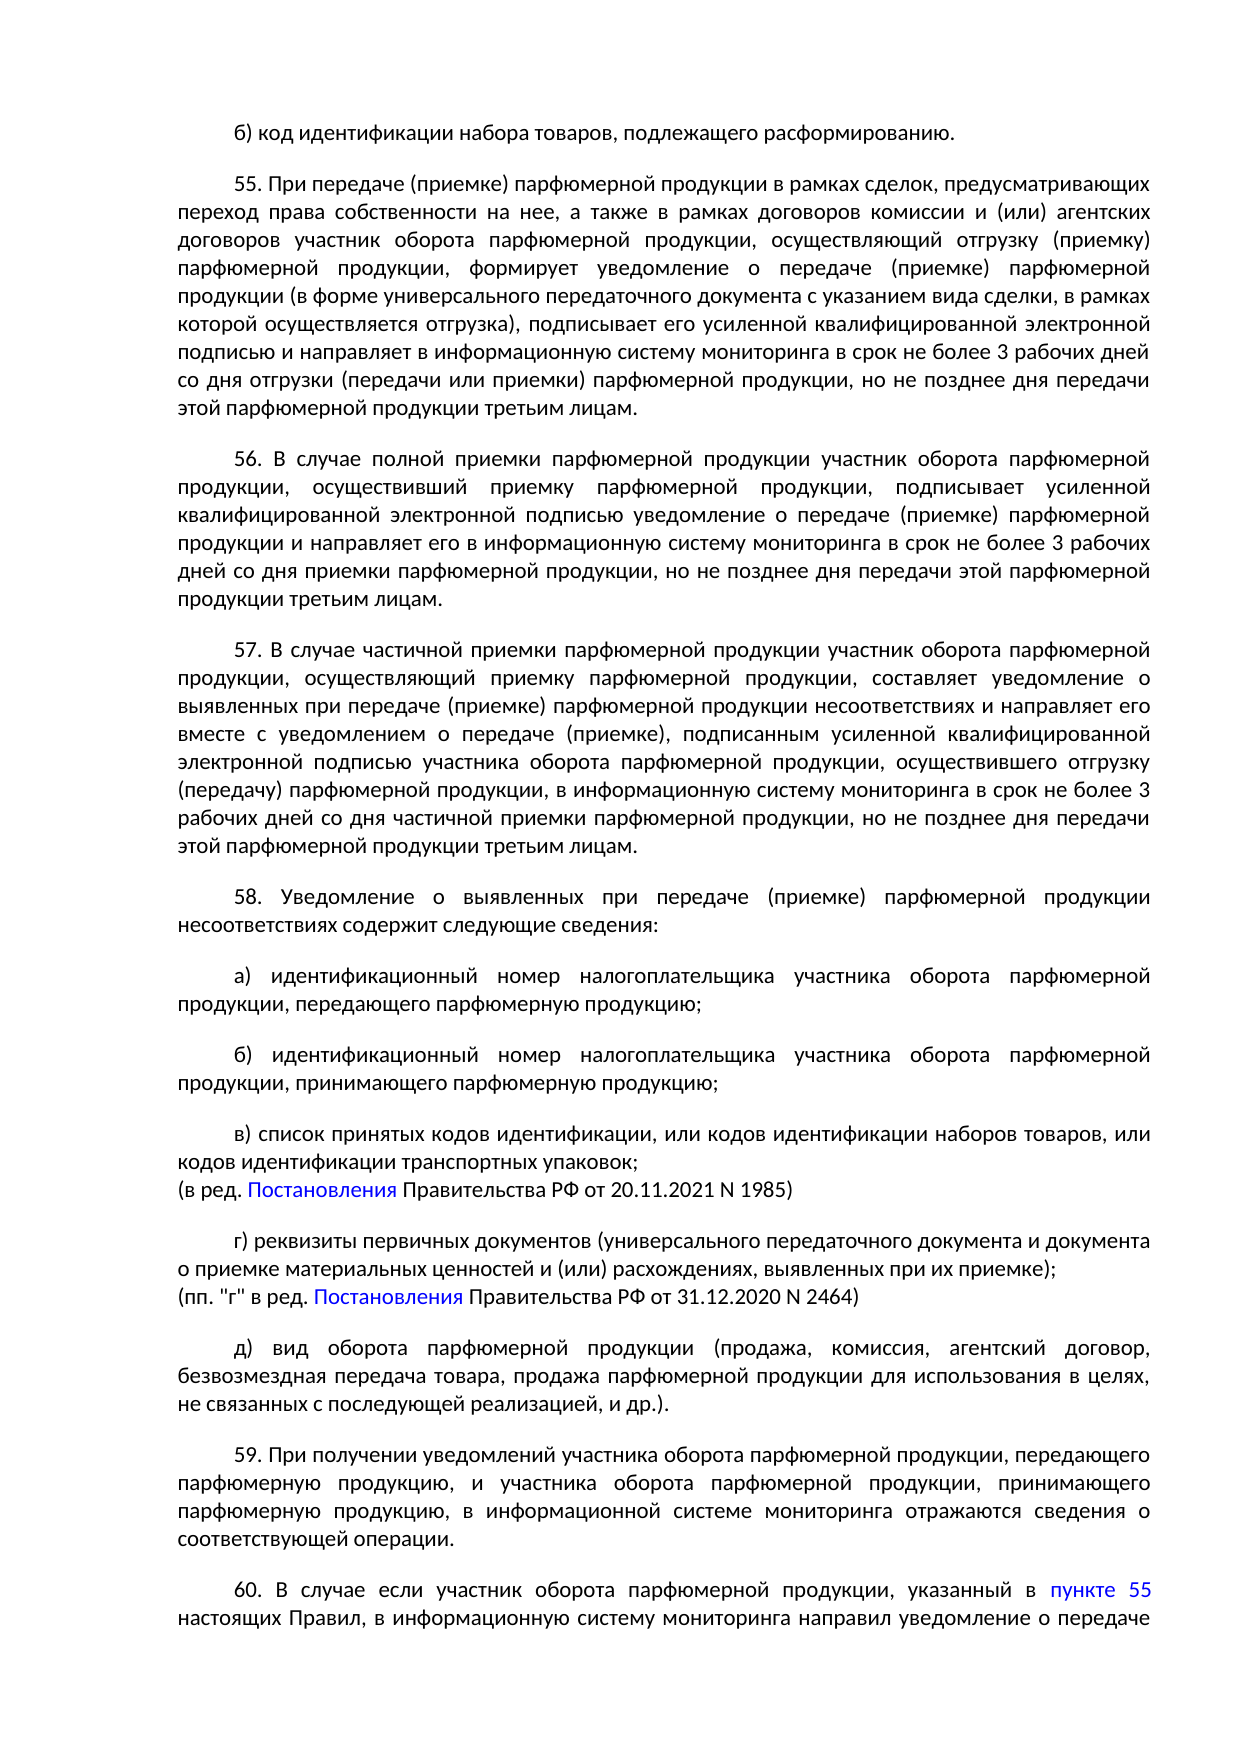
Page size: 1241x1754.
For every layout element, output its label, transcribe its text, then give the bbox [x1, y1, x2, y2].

text б) идентификационный номер налогоплательщика участника оборота парфюмерной продукции, принимающего парфюмерную продукцию; [177, 1040, 1152, 1096]
text 59. При получении уведомлений участника оборота парфюмерной продукции, передающего парфюмерную продукцию, и участника оборота парфюмерной продукции, принимающего парфюмерную продукцию, в информационной системе мониторинга отражаются сведения о соответствующей операции. [177, 1440, 1152, 1552]
text (пп. "г" в ред. Постановления Правительства РФ от 31.12.2020 N 2464) [177, 1282, 1152, 1310]
text 55. При передаче (приемке) парфюмерной продукции в рамках сделок, предусматривающих переход права собственности на нее, а также в рамках договоров комиссии и (или) агентских договоров участник оборота парфюмерной продукции, осуществляющий отгрузку (приемку) парфюмерной продукции, формирует уведомление о передаче (приемке) парфюмерной продукции (в форме универсального передаточного документа с указанием вида сделки, в рамках которой осуществляется отгрузка), подписывает его усиленной квалифицированной электронной подписью и направляет в информационную систему мониторинга в срок не более 3 рабочих дней со дня отгрузки (передачи или приемки) парфюмерной продукции, но не позднее дня передачи этой парфюмерной продукции третьим лицам. [177, 169, 1152, 421]
text (в ред. Постановления Правительства РФ от 20.11.2021 N 1985) [177, 1175, 1152, 1203]
text 58. Уведомление о выявленных при передаче (приемке) парфюмерной продукции несоответствиях содержит следующие сведения: [177, 882, 1152, 938]
text в) список принятых кодов идентификации, или кодов идентификации наборов товаров, или кодов идентификации транспортных упаковок; [177, 1119, 1152, 1175]
text а) идентификационный номер налогоплательщика участника оборота парфюмерной продукции, передающего парфюмерную продукцию; [177, 961, 1152, 1017]
text 56. В случае полной приемки парфюмерной продукции участник оборота парфюмерной продукции, осуществивший приемку парфюмерной продукции, подписывает усиленной квалифицированной электронной подписью уведомление о передаче (приемке) парфюмерной продукции и направляет его в информационную систему мониторинга в срок не более 3 рабочих дней со дня приемки парфюмерной продукции, но не позднее дня передачи этой парфюмерной продукции третьим лицам. [177, 444, 1152, 612]
text 57. В случае частичной приемки парфюмерной продукции участник оборота парфюмерной продукции, осуществляющий приемку парфюмерной продукции, составляет уведомление о выявленных при передаче (приемке) парфюмерной продукции несоответствиях и направляет его вместе с уведомлением о передаче (приемке), подписанным усиленной квалифицированной электронной подписью участника оборота парфюмерной продукции, осуществившего отгрузку (передачу) парфюмерной продукции, в информационную систему мониторинга в срок не более 3 рабочих дней со дня частичной приемки парфюмерной продукции, но не позднее дня передачи этой парфюмерной продукции третьим лицам. [177, 635, 1152, 859]
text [177, 1575, 1152, 1631]
text д) вид оборота парфюмерной продукции (продажа, комиссия, агентский договор, безвозмездная передача товара, продажа парфюмерной продукции для использования в целях, не связанных с последующей реализацией, и др.). [177, 1333, 1152, 1417]
text г) реквизиты первичных документов (универсального передаточного документа и документа о приемке материальных ценностей и (или) расхождениях, выявленных при их приемке); [177, 1226, 1152, 1282]
text б) код идентификации набора товаров, подлежащего расформированию. [177, 118, 1152, 146]
